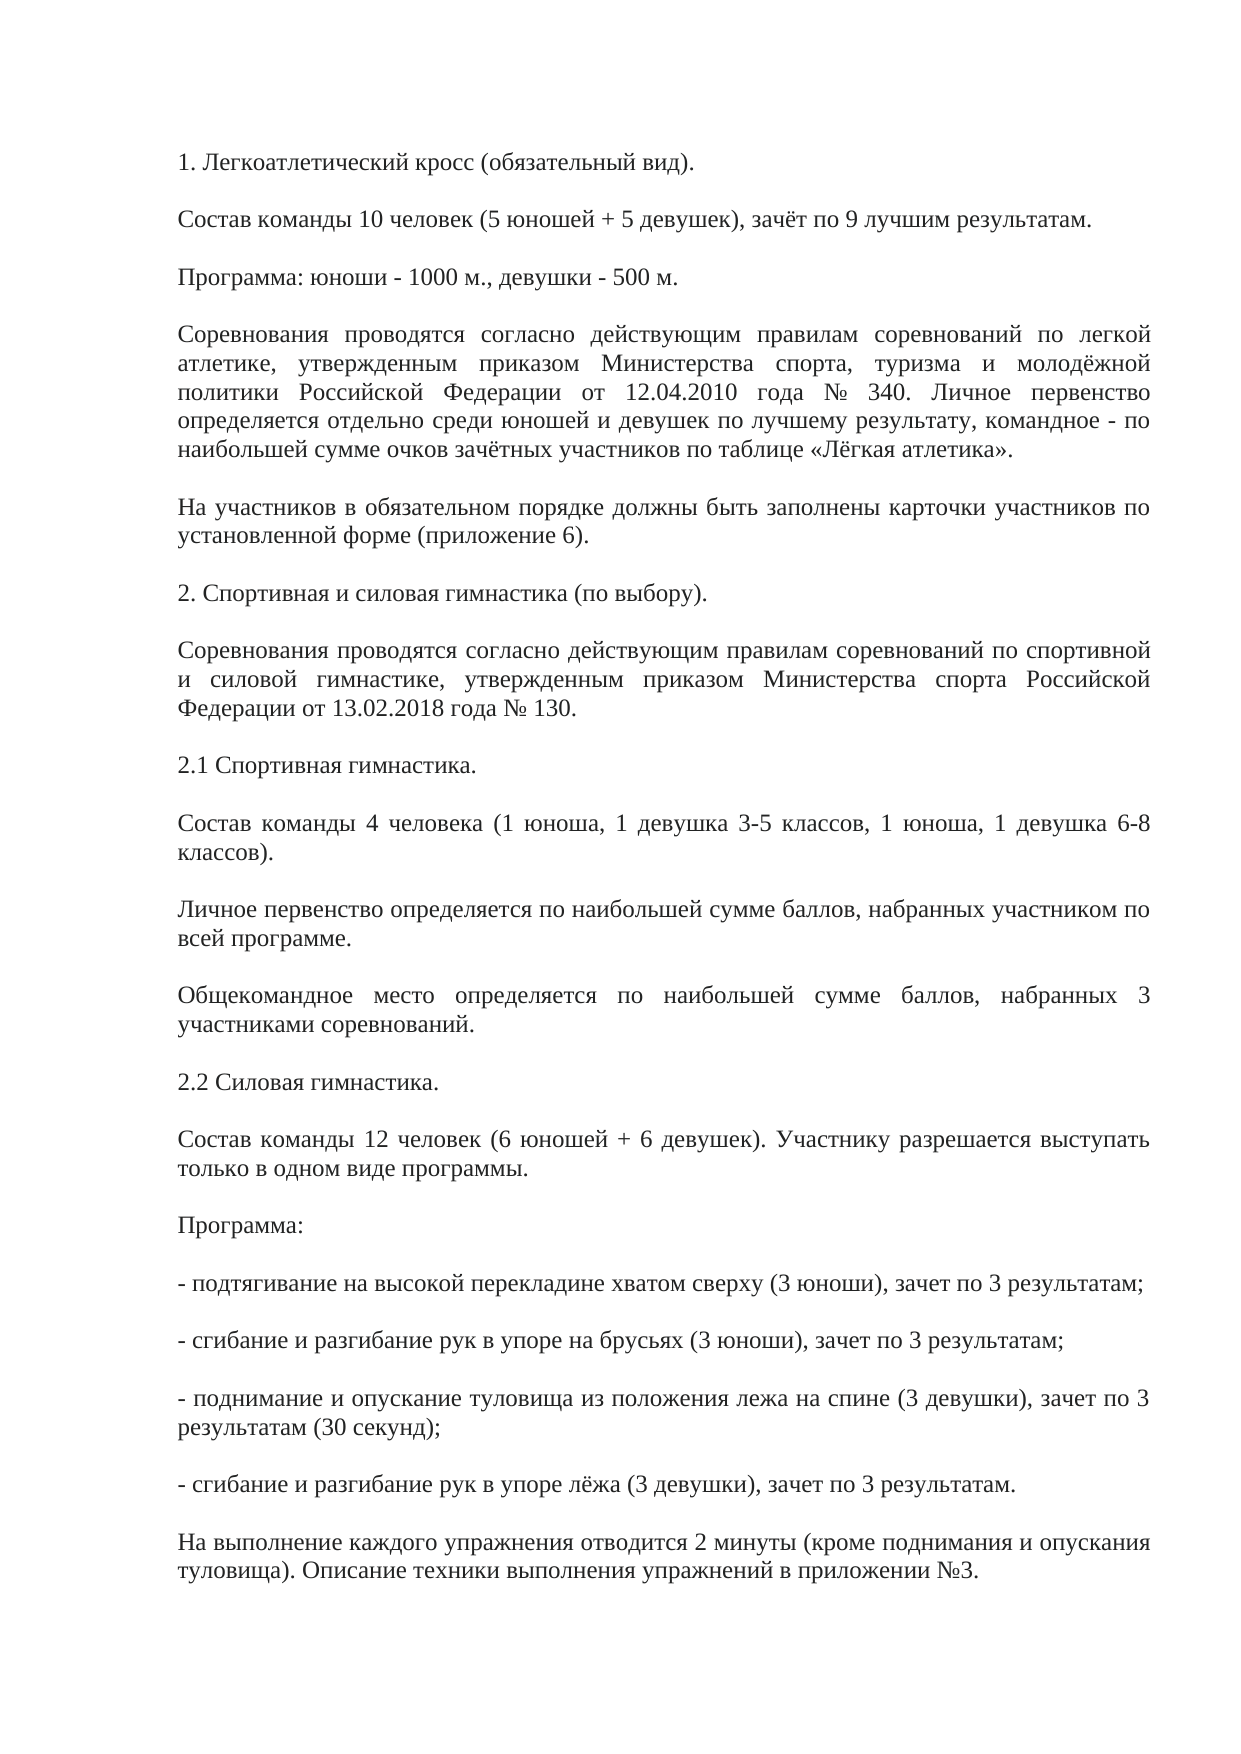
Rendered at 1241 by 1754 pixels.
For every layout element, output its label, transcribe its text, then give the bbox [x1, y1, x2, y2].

text 2. Спортивная и силовая гимнастика (по выбору). [177, 578, 1152, 607]
text - сгибание и разгибание рук в упоре лёжа (3 девушки), зачет по 3 результатам. [177, 1469, 1152, 1498]
text Соревнования проводятся согласно действующим правилам соревнований по легкой атлетике, утвержденным приказом Министерства спорта, туризма и молодёжной политики Российской Федерации от 12.04.2010 года № 340. Личное первенство определяется отдельно среди юношей и девушек по лучшему результату, командное - по наибольшей сумме очков зачётных участников по таблице «Лёгкая атлетика». [177, 319, 1152, 463]
text Состав команды 12 человек (6 юношей + 6 девушек). Участнику разрешается выступать только в одном виде программы. [177, 1124, 1152, 1182]
text Личное первенство определяется по наибольшей сумме баллов, набранных участником по всей программе. [177, 894, 1152, 952]
text Состав команды 10 человек (5 юношей + 5 девушек), зачёт по 9 лучшим результатам. [177, 204, 1152, 233]
text Программа: юноши - 1000 м., девушки - 500 м. [177, 262, 1152, 291]
text - подтягивание на высокой перекладине хватом сверху (3 юноши), зачет по 3 результатам; [177, 1268, 1152, 1297]
text Состав команды 4 человека (1 юноша, 1 девушка 3-5 классов, 1 юноша, 1 девушка 6-8 классов). [177, 808, 1152, 866]
text 2.2 Силовая гимнастика. [177, 1067, 1152, 1096]
text 2.1 Спортивная гимнастика. [177, 751, 1152, 779]
text На выполнение каждого упражнения отводится 2 минуты (кроме поднимания и опускания туловища). Описание техники выполнения упражнений в приложении №3. [177, 1527, 1152, 1584]
text 1. Легкоатлетический кросс (обязательный вид). [177, 147, 1152, 176]
text - поднимание и опускание туловища из положения лежа на спине (3 девушки), зачет по 3 результатам (30 секунд); [177, 1383, 1152, 1441]
text Общекомандное место определяется по наибольшей сумме баллов, набранных 3 участниками соревнований. [177, 981, 1152, 1038]
text - сгибание и разгибание рук в упоре на брусьях (3 юноши), зачет по 3 результатам; [177, 1326, 1152, 1354]
text Соревнования проводятся согласно действующим правилам соревнований по спортивной и силовой гимнастике, утвержденным приказом Министерства спорта Российской Федерации от 13.02.2018 года № 130. [177, 636, 1152, 722]
text Программа: [177, 1211, 1152, 1239]
text На участников в обязательном порядке должны быть заполнены карточки участников по установленной форме (приложение 6). [177, 492, 1152, 549]
